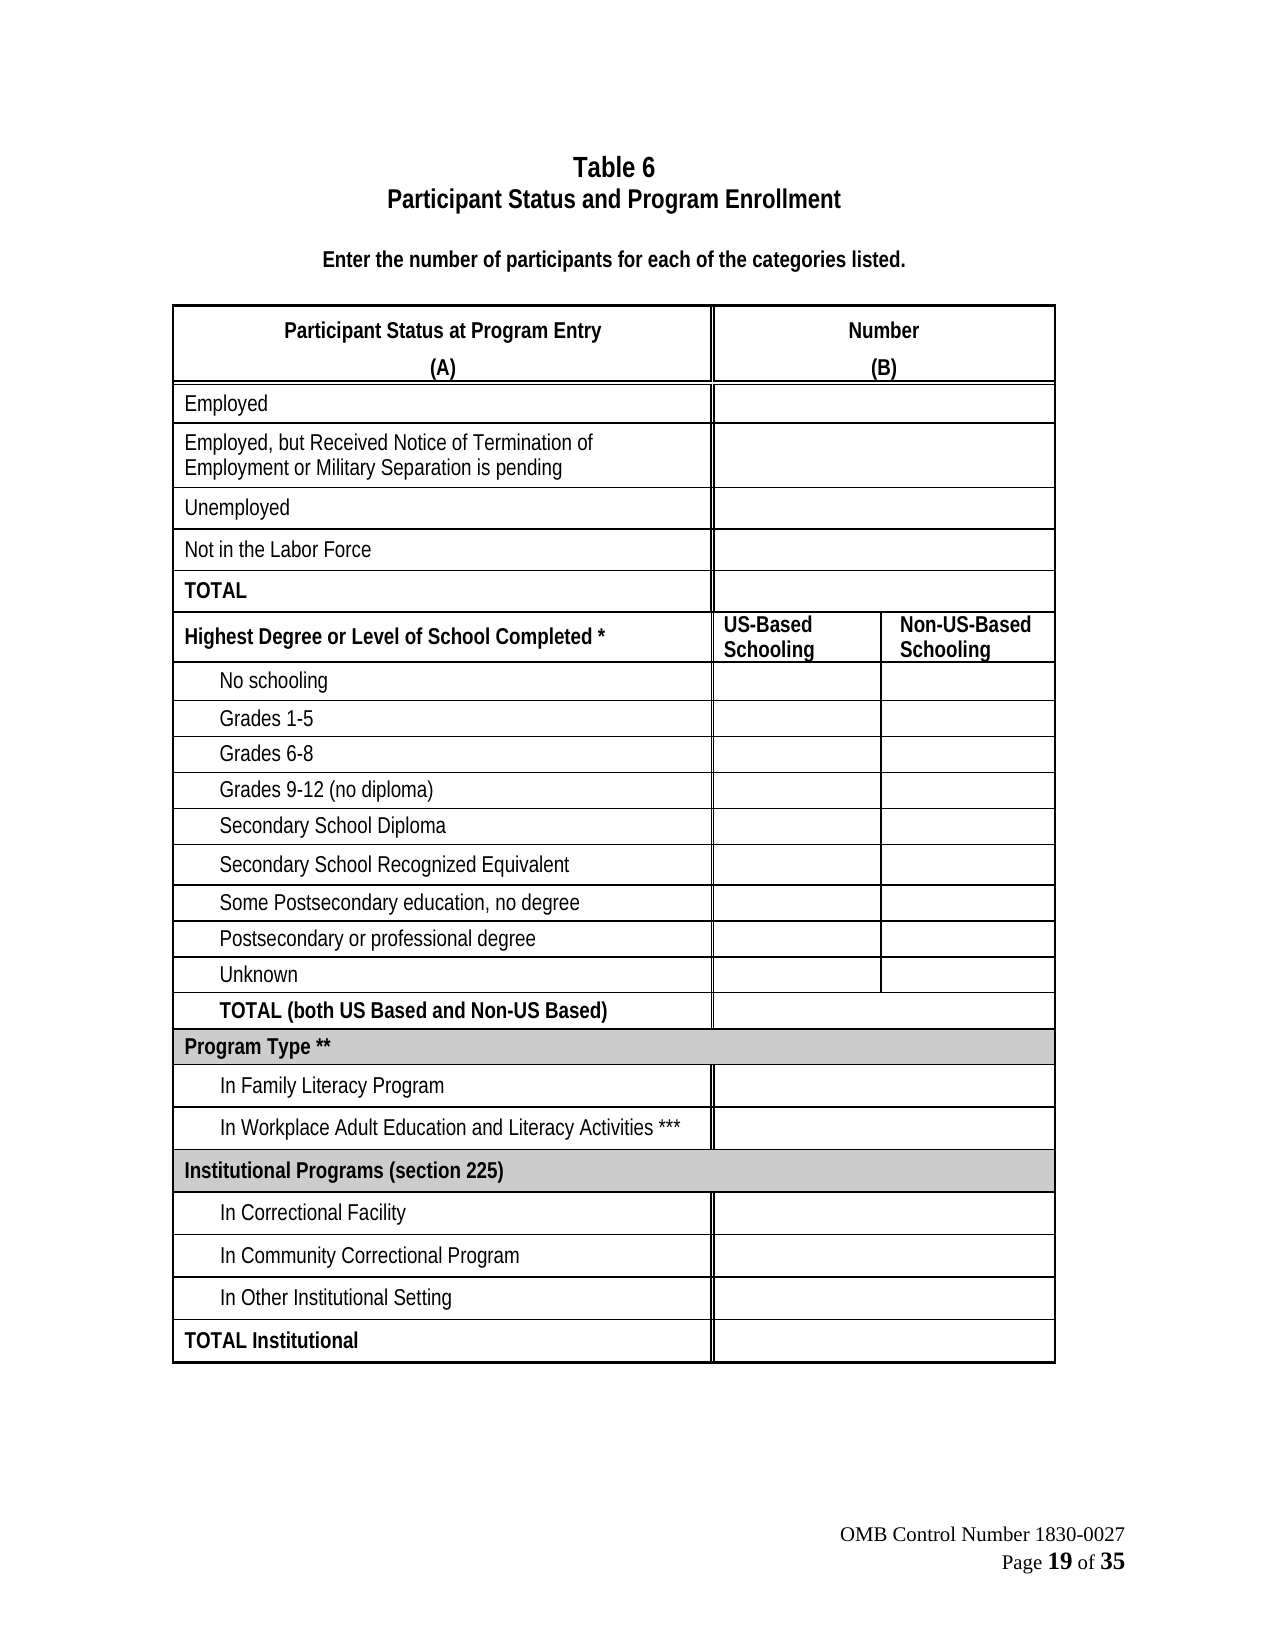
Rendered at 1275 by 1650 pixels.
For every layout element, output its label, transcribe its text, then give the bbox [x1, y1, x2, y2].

table_cell Grades 1-5 [174, 701, 711, 736]
table_cell In Workplace Adult Education and Literacy Activities *** [174, 1108, 710, 1149]
table_cell [882, 701, 1054, 736]
table_cell Institutional Programs (section 225) [174, 1150, 1054, 1191]
table_header Participant Status at Program Entry [174, 307, 710, 354]
table_cell In Correctional Facility [174, 1193, 710, 1234]
table_cell Grades 6-8 [174, 737, 711, 772]
table_cell [714, 663, 880, 700]
table_cell [715, 424, 1054, 486]
table_cell Secondary School Diploma [174, 809, 711, 843]
table_cell [714, 993, 1054, 1028]
table_cell [715, 1320, 1054, 1361]
table_cell [715, 1065, 1054, 1106]
table_cell Non-US-Based Schooling [882, 613, 1054, 661]
table_cell Unknown [174, 958, 711, 992]
table_cell [715, 1193, 1054, 1234]
table_cell [715, 571, 1054, 611]
table_cell Secondary School Recognized Equivalent [174, 845, 711, 884]
table_cell [882, 958, 1054, 992]
table_cell [714, 845, 880, 884]
table_cell [714, 737, 880, 772]
table_cell Some Postsecondary education, no degree [174, 886, 711, 920]
table_cell [882, 773, 1054, 807]
table_cell Employed, but Received Notice of Termination of Employment or Military Separation is pending [174, 424, 710, 486]
table_cell [882, 922, 1054, 956]
table_cell [882, 663, 1054, 700]
table_cell In Family Literacy Program [174, 1065, 710, 1106]
table_cell [714, 701, 880, 736]
title Enter the number of participants for each of the categories listed. [103, 246, 1125, 272]
table_cell [882, 845, 1054, 884]
table_cell Program Type ** [174, 1030, 1054, 1064]
text Table 6 Participant Status and Program Enrollment [103, 150, 1125, 214]
table_cell [882, 886, 1054, 920]
table_cell [714, 809, 880, 843]
table_cell [714, 958, 880, 992]
table_cell Postsecondary or professional degree [174, 922, 711, 956]
table_cell [715, 1108, 1054, 1149]
table_cell [715, 1235, 1054, 1276]
table_cell TOTAL [174, 571, 710, 611]
table_cell US-Based Schooling [714, 613, 880, 661]
table_cell No schooling [174, 663, 711, 700]
table_cell TOTAL Institutional [174, 1320, 710, 1361]
table_cell [715, 1278, 1054, 1319]
table_header Number [715, 307, 1054, 354]
table_cell Grades 9-12 (no diploma) [174, 773, 711, 807]
table_cell Unemployed [174, 488, 710, 528]
table_cell [715, 530, 1054, 569]
table_cell [882, 809, 1054, 843]
table_cell [715, 488, 1054, 528]
table_cell [882, 737, 1054, 772]
table_cell [714, 922, 880, 956]
table_cell Highest Degree or Level of School Completed * [174, 613, 711, 661]
table_cell [714, 773, 880, 807]
table_cell [714, 886, 880, 920]
table_cell Not in the Labor Force [174, 530, 710, 569]
table_cell Employed [174, 385, 710, 422]
table_cell TOTAL (both US Based and Non-US Based) [174, 993, 711, 1028]
table_cell (B) [715, 354, 1054, 380]
table_cell In Community Correctional Program [174, 1235, 710, 1276]
table_cell (A) [174, 354, 710, 380]
table_cell In Other Institutional Setting [174, 1278, 710, 1319]
table_cell [715, 385, 1054, 422]
